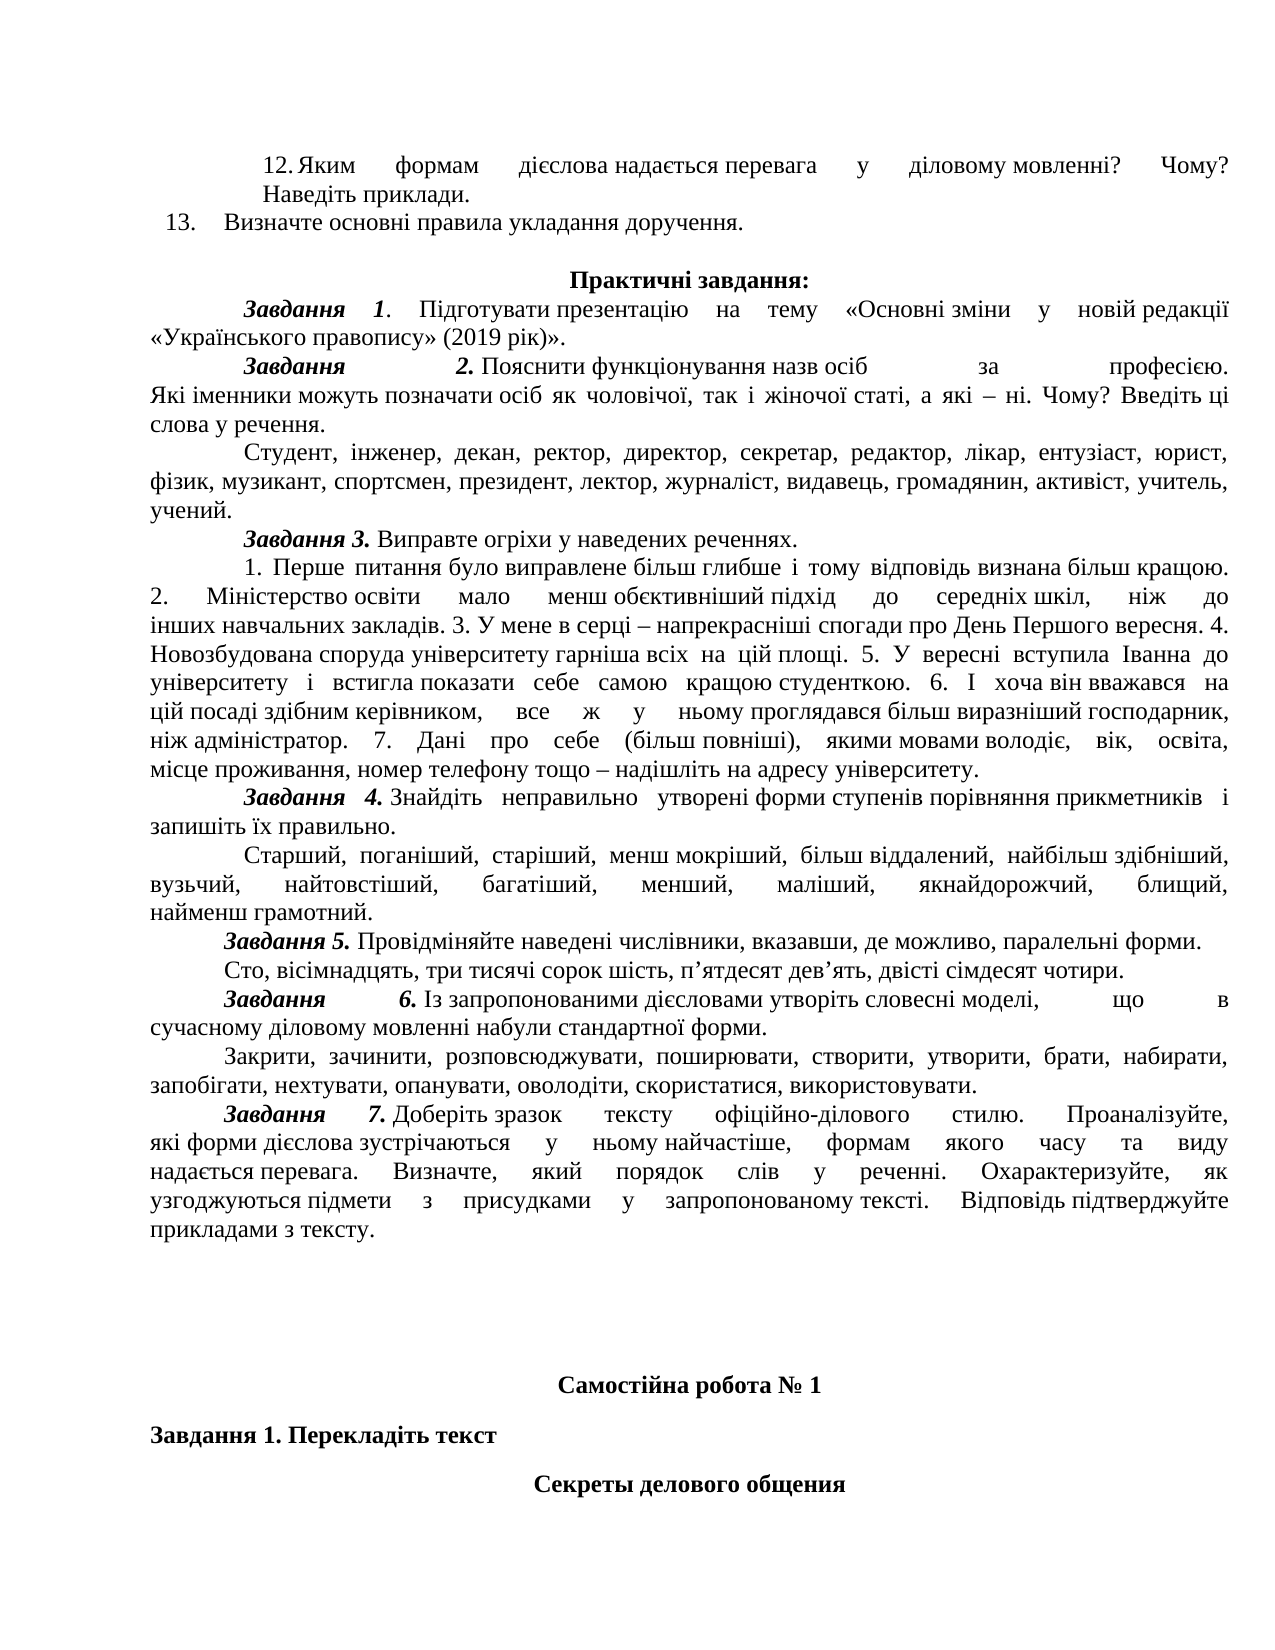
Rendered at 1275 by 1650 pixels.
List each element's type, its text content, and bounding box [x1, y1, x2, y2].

text 13. Визначте основні правила укладання доручення. [165, 207, 1229, 236]
text Завдання 1. Підготувати презентацію на тему «Основні зміни у новій редакції «Українського правопису» (2019 рік)». [150, 294, 1229, 351]
text Завдання 4. Знайдіть неправильно утворені форми ступенів порівняння прикметників і запишіть їх правильно. [150, 782, 1229, 840]
text Секреты делового общения [150, 1469, 1229, 1498]
text 12. Яким формам дієслова надається перевага у діловому мовленні? Чому? Наведіть приклади. [262, 150, 1229, 207]
text Завдання 3. Виправте огріхи у наведених реченнях. [150, 524, 1229, 552]
text Завдання 2. Пояснити функціонування назв осіб за професією. Які іменники можуть позначати осіб як чоловічої, так і жіночої статі, а які – ні. Чому? Введіть ці слова у речення. [150, 351, 1229, 437]
text Сто, вісімнадцять, три тисячі сорок шість, п’ятдесят дев’ять, двісті сімдесят чотири. [150, 955, 1229, 984]
text Завдання 5. Провідміняйте наведені числівники, вказавши, де можливо, паралельні форми. [150, 926, 1229, 955]
text 1. Перше питання було виправлене більш глибше і тому відповідь визнана більш кращою. 2. Міністерство освіти мало менш обєктивніший підхід до середніх шкіл, ніж до інших навчальних закладів. 3. У мене в серці – напрекрасніші спогади про День Першого вересня. 4. Новозбудована споруда університету гарніша всіх на цій площі. 5. У вересні вступила Іванна до університету і встигла показати себе самою кращою студенткою. 6. І хоча він вважався на цій посаді здібним керівником, все ж у ньому проглядався більш виразніший господарник, ніж адміністратор. 7. Дані про себе (більш повніші), якими мовами володіє, вік, освіта, місце проживання, номер телефону тощо – надішліть на адресу університету. [150, 552, 1229, 782]
text Старший, поганіший, старіший, менш мокріший, більш віддалений, найбільш здібніший, вузьчий, найтовстіший, багатіший, менший, маліший, якнайдорожчий, блищий, найменш грамотний. [150, 840, 1229, 926]
text Самостійна робота № 1 [150, 1370, 1229, 1399]
text Закрити, зачинити, розповсюджувати, поширювати, створити, утворити, брати, набирати, запобігати, нехтувати, опанувати, оволодіти, скористатися, використовувати. [150, 1041, 1229, 1099]
text Практичні завдання: [150, 265, 1229, 294]
text Завдання 7. Доберіть зразок тексту офіційно-ділового стилю. Проаналізуйте, які форми дієслова зустрічаються у ньому найчастіше, формам якого часу та виду надається перевага. Визначте, який порядок слів у реченні. Охарактеризуйте, як узгоджуються підмети з присудками у запропонованому тексті. Відповідь підтверджуйте прикладами з тексту. [150, 1099, 1229, 1242]
text Студент, інженер, декан, ректор, директор, секретар, редактор, лікар, ентузіаст, юрист, фізик, музикант, спортсмен, президент, лектор, журналіст, видавець, громадянин, активіст, учитель, учений. [150, 437, 1229, 524]
text Завдання 1. Перекладіть текст [150, 1420, 1229, 1449]
text Завдання 6. Із запропонованими дієсловами утворіть словесні моделі, що в сучасному діловому мовленні набули стандартної форми. [150, 984, 1229, 1041]
